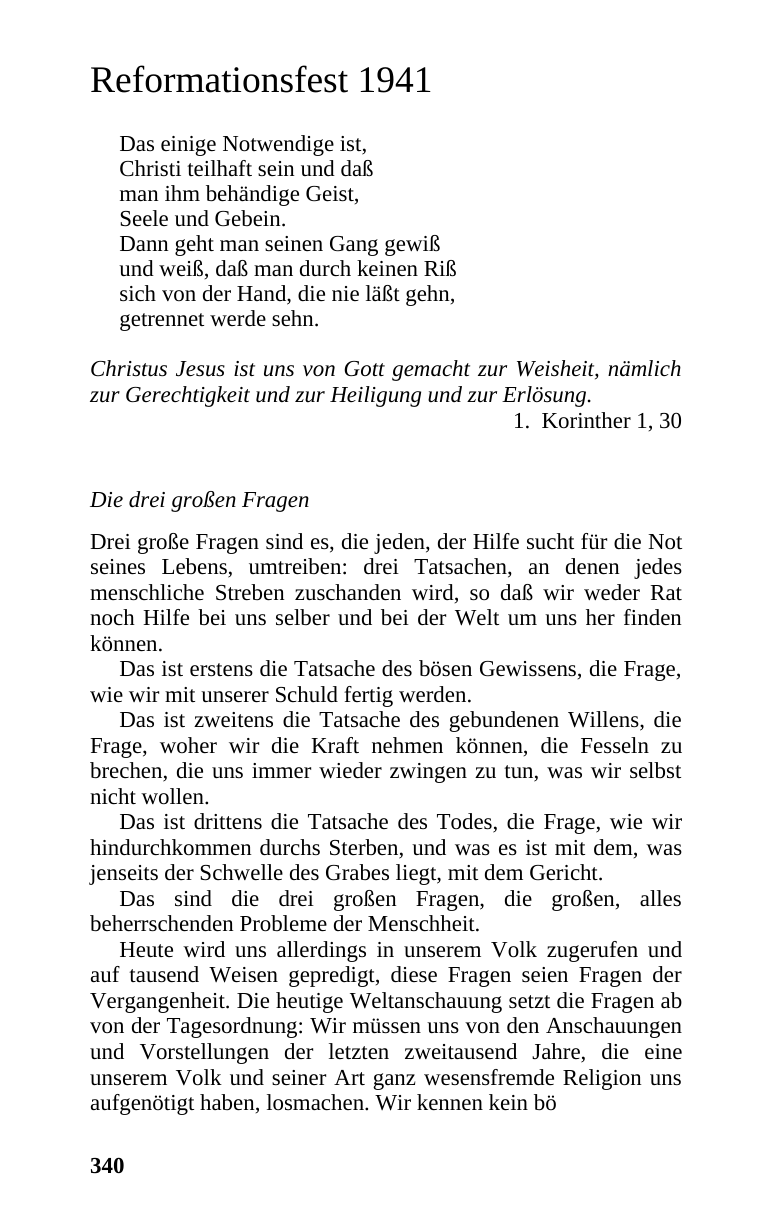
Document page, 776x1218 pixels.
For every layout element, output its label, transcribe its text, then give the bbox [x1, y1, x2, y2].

text Das sind die drei großen Fragen, die großen, alles beherrschenden Probleme der Menschheit. [90, 886, 683, 937]
subtitle Reformationsfest 1941 [90, 62, 433, 100]
text Das einige Notwendige ist, Christi teilhaft sein und daß man ihm behändige Geist, Seele und Gebein. [119, 132, 389, 232]
text Heute wird uns allerdings in unserem Volk zugerufen und auf tausend Weisen gepredigt, diese Fragen seien Fragen der Vergangenheit. Die heutige Weltanschauung setzt die Fragen ab von der Tagesordnung: Wir müssen uns von den Anschauungen und Vorstellungen der letzten zweitausend Jahre, die eine unserem Volk und seiner Art ganz wesensfremde Religion uns aufgenötigt haben, losmachen. Wir kennen kein bö [90, 937, 683, 1116]
text Die drei großen Fragen [90, 489, 683, 512]
text Das ist erstens die Tatsache des bösen Gewissens, die Frage, wie wir mit unserer Schuld fertig werden. [90, 656, 683, 707]
text Das ist zweitens die Tatsache des gebundenen Willens, die Frage, woher wir die Kraft nehmen können, die Fesseln zu brechen, die uns immer wieder zwingen zu tun, was wir selbst nicht wollen. [90, 707, 683, 809]
text Christus Jesus ist uns von Gott gemacht zur Weisheit, nämlich zur Gerechtigkeit und zur Heiligung und zur Erlösung. [90, 356, 683, 408]
text Das ist drittens die Tatsache des Todes, die Frage, wie wir hindurchkommen durchs Sterben, und was es ist mit dem, was jenseits der Schwelle des Grabes liegt, mit dem Gericht. [90, 809, 683, 886]
text Dann geht man seinen Gang gewiß und weiß, daß man durch keinen Riß sich von der Hand, die nie läßt gehn, getrennet werde sehn. [119, 232, 471, 332]
text Drei große Fragen sind es, die jeden, der Hilfe sucht für die Not seines Lebens, umtreiben: drei Tatsachen, an denen jedes menschliche Streben zuschanden wird, so daß wir weder Rat noch Hilfe bei uns selber und bei der Welt um uns her finden können. [90, 529, 683, 656]
list Korinther 1, 30 [513, 408, 683, 434]
text 340 [90, 1155, 124, 1178]
